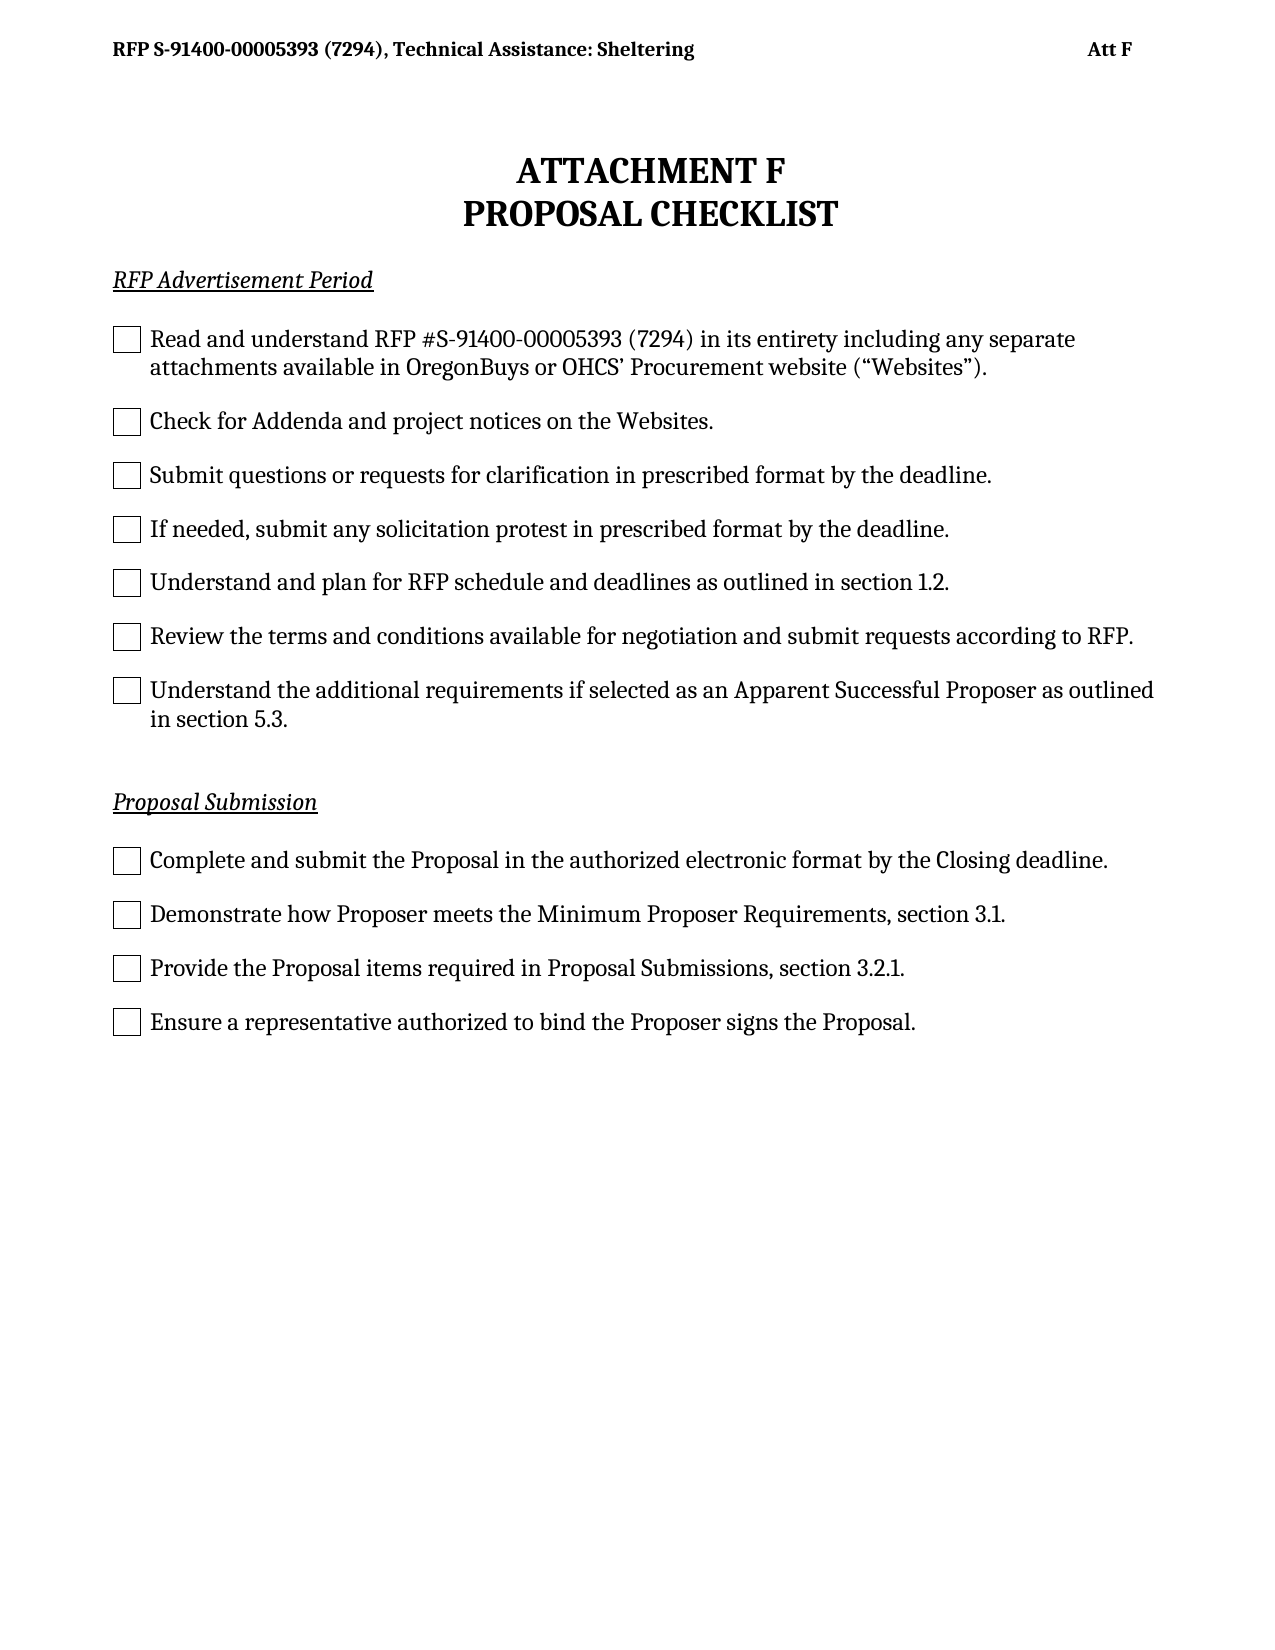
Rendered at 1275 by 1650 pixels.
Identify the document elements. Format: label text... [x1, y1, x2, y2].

text Complete and submit the Proposal in the authorized electronic format by the Closing deadline. [112, 846, 1162, 875]
text Review the terms and conditions available for negotiation and submit requests according to RFP. [112, 622, 1162, 651]
text Demonstrate how Proposer meets the Minimum Proposer Requirements, section 3.1. [112, 900, 1162, 929]
text ATTACHMENT F PROPOSAL CHECKLIST [265, 150, 1036, 236]
text Provide the Proposal items required in Proposal Submissions, section 3.2.1. [112, 954, 1162, 982]
text Ensure a representative authorized to bind the Proposer signs the Proposal. [112, 1007, 1162, 1036]
text Check for Addenda and project notices on the Websites. [112, 407, 1162, 436]
text Proposal Submission [112, 788, 1162, 816]
text Understand the additional requirements if selected as an Apparent Successful Proposer as outlined in section 5.3. [112, 676, 1162, 733]
text Submit questions or requests for clarification in prescribed format by the deadline. [112, 461, 1162, 489]
text RFP Advertisement Period [112, 266, 1162, 295]
text Understand and plan for RFP schedule and deadlines as outlined in section 1.2. [112, 568, 1162, 597]
text If needed, submit any solicitation protest in prescribed format by the deadline. [112, 514, 1162, 543]
text Read and understand RFP #S-91400-00005393 (7294) in its entirety including any separate attachments available in OregonBuys or OHCS’ Procurement website (“Websites”). [112, 324, 1162, 382]
